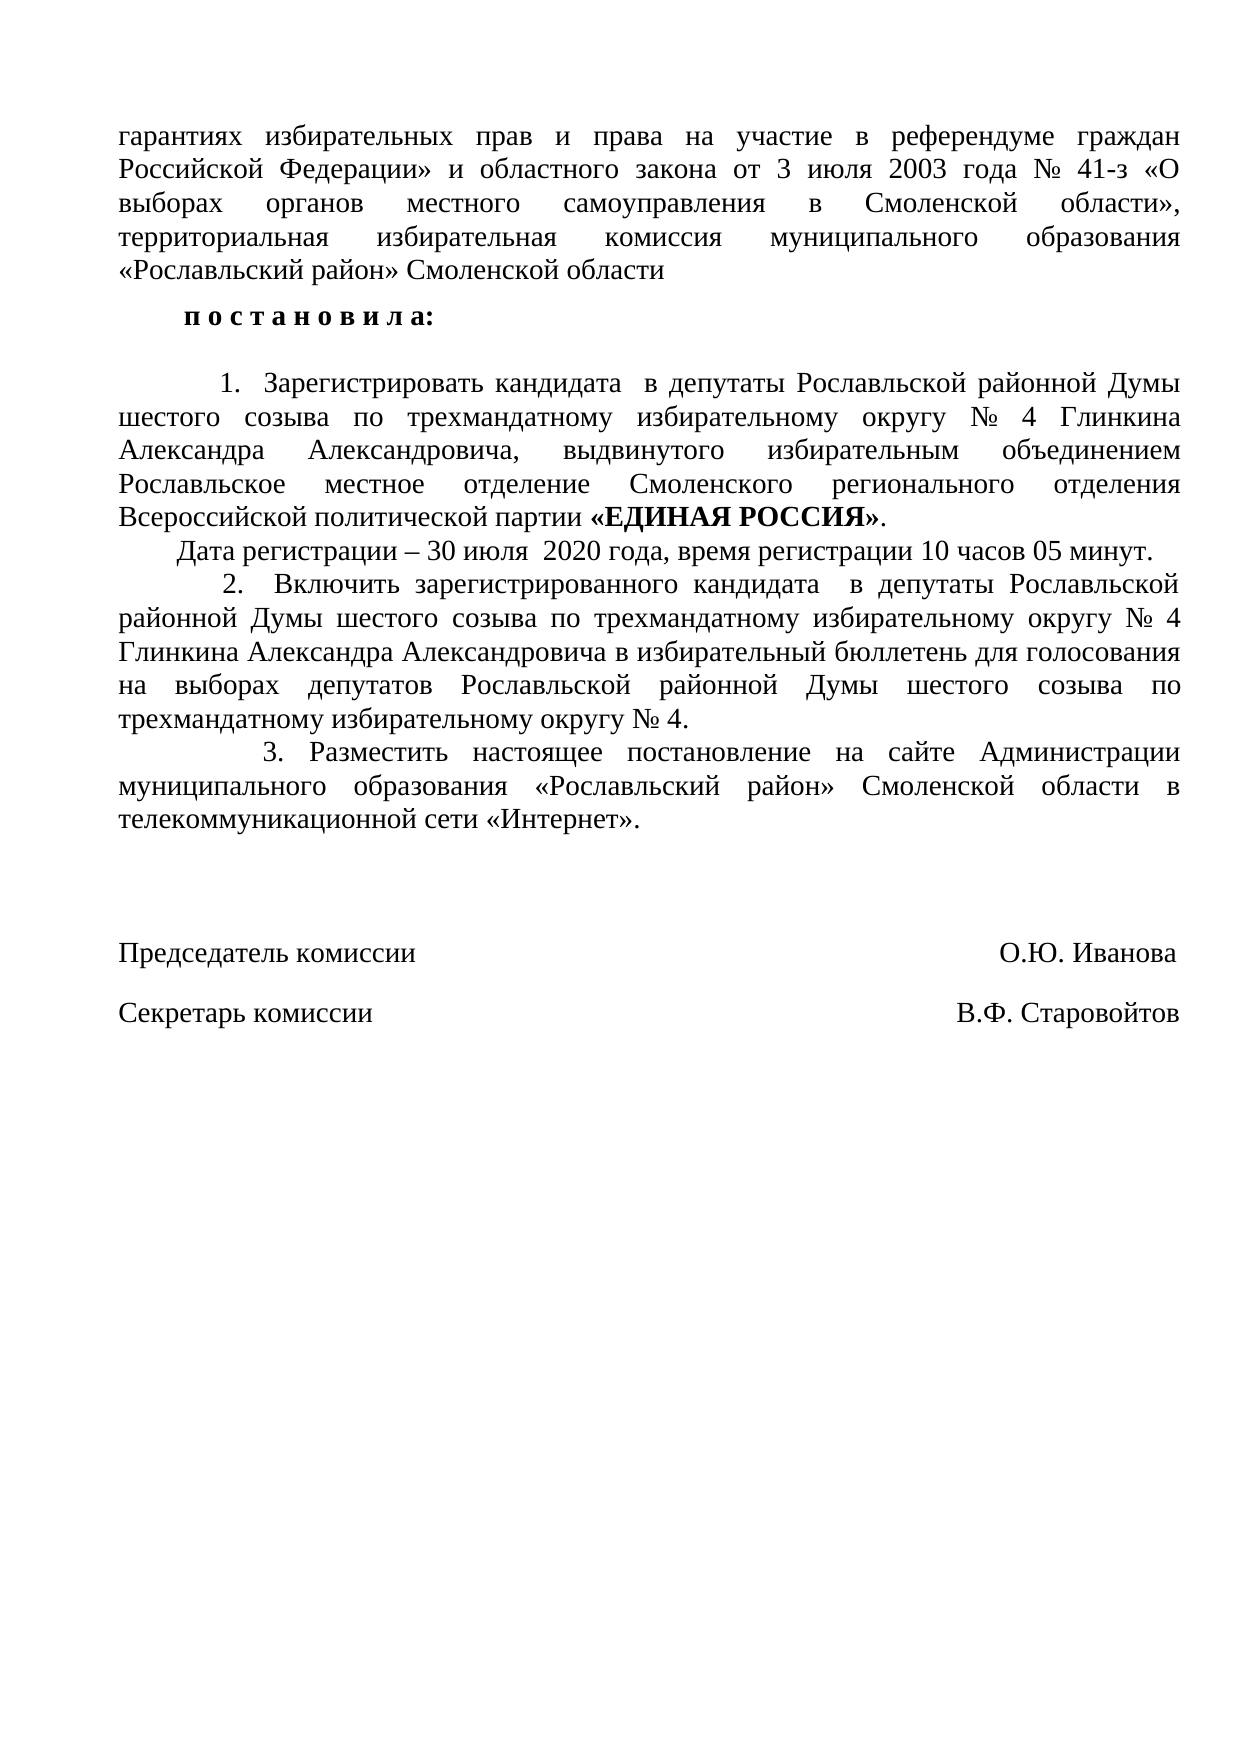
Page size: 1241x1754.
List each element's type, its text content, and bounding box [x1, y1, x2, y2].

text п о с т а н о в и л а: [118, 298, 1181, 332]
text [118, 118, 1181, 286]
text Председатель комиссии О.Ю. Иванова [118, 936, 1181, 969]
text 1. Зарегистрировать кандидата в депутаты Рославльской районной Думы шестого созыва по трехмандатному избирательному округу № 4 Глинкина Александра Александровича, выдвинутого избирательным объединением Рославльское местное отделение Смоленского регионального отделения Всероссийской политической партии «ЕДИНАЯ РОССИЯ». [118, 365, 1181, 533]
text Секретарь комиссии В.Ф. Старовойтов [118, 995, 1181, 1028]
text Дата регистрации – 30 июля 2020 года, время регистрации 10 часов 05 минут. [118, 533, 1181, 567]
text 2. Включить зарегистрированного кандидата в депутаты Рославльской районной Думы шестого созыва по трехмандатному избирательному округу № 4 Глинкина Александра Александровича в избирательный бюллетень для голосования на выборах депутатов Рославльской районной Думы шестого созыва по трехмандатному избирательному округу № 4. [118, 567, 1181, 734]
text 3. Разместить настоящее постановление на сайте Администрации муниципального образования «Рославльский район» Смоленской области в телекоммуникационной сети «Интернет». [118, 734, 1181, 835]
